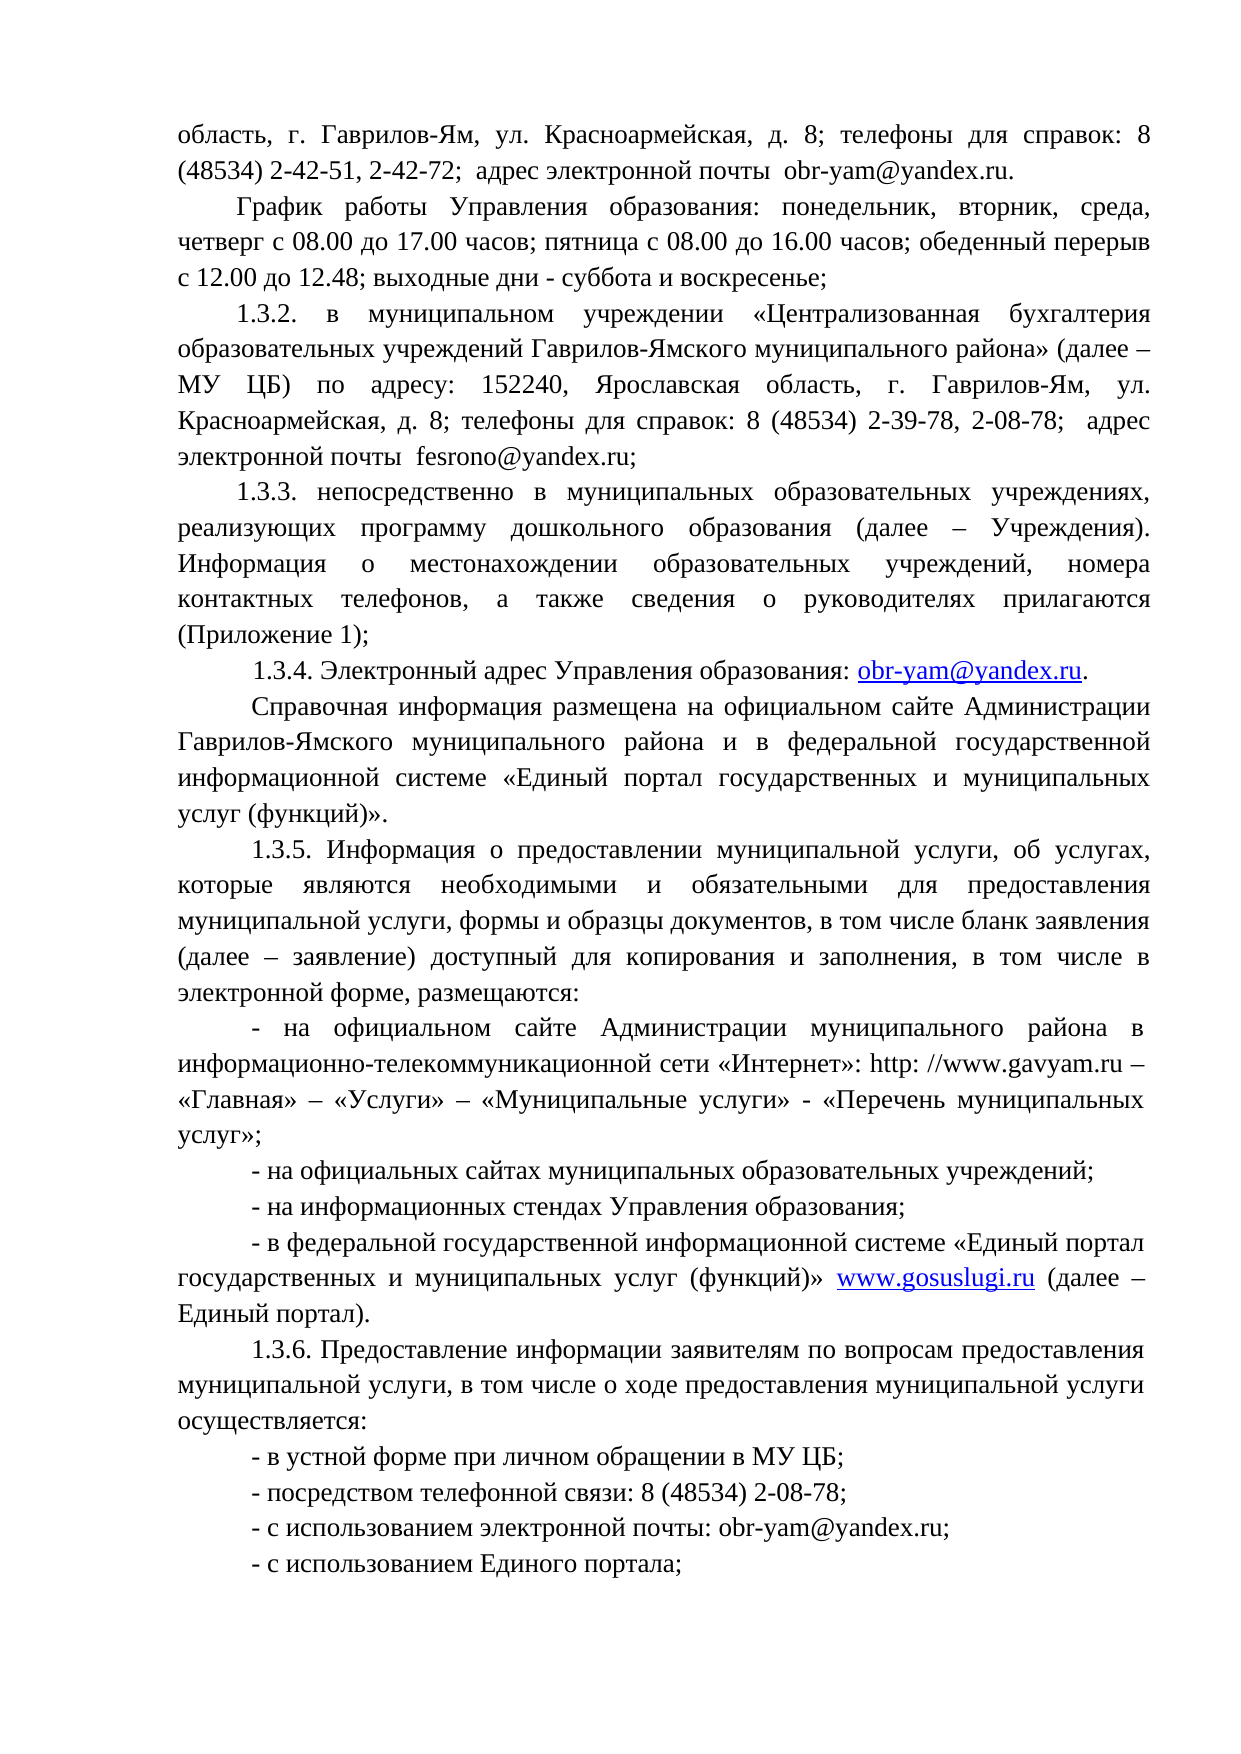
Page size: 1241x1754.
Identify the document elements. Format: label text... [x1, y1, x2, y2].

text 1.3.6. Предоставление информации заявителям по вопросам предоставления муниципальной услуги, в том числе о ходе предоставления муниципальной услуги осуществляется: [177, 1333, 1145, 1436]
text 1.3.3. непосредственно в муниципальных образовательных учреждениях, реализующих программу дошкольного образования (далее – Учреждения). Информация о местонахождении образовательных учреждений, номера контактных телефонов, а также сведения о руководителях прилагаются (Приложение 1); [177, 475, 1152, 649]
text - в устной форме при личном обращении в МУ ЦБ; [177, 1440, 1145, 1471]
text - посредством телефонной связи: 8 (48534) 2-08-78; [177, 1476, 1145, 1507]
text - на официальных сайтах муниципальных образовательных учреждений; [177, 1154, 1152, 1185]
text - в федеральной государственной информационной системе «Единый портал государственных и муниципальных услуг (функций)» www.gosuslugi.ru (далее – Единый портал). [177, 1226, 1145, 1328]
text 1.3.4. Электронный адрес Управления образования: obr-yam@yandex.ru. [177, 654, 1152, 685]
text - на официальном сайте Администрации муниципального района в информационно-телекоммуникационной сети «Интернет»: http: //www.gavyam.ru – «Главная» – «Услуги» – «Муниципальные услуги» - «Перечень муниципальных услуг»; [177, 1011, 1145, 1150]
text - с использованием электронной почты: obr-yam@yandex.ru; [177, 1512, 1145, 1543]
text - с использованием Единого портала; [177, 1547, 1145, 1578]
text 1.3.5. Информация о предоставлении муниципальной услуги, об услугах, которые являются необходимыми и обязательными для предоставления муниципальной услуги, формы и образцы документов, в том числе бланк заявления (далее – заявление) доступный для копирования и заполнения, в том числе в электронной форме, размещаются: [177, 833, 1152, 1007]
text График работы Управления образования: понедельник, вторник, среда, четверг с 08.00 до 17.00 часов; пятница с 08.00 до 16.00 часов; обеденный перерыв с 12.00 до 12.48; выходные дни - суббота и воскресенье; [177, 189, 1152, 292]
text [177, 118, 1152, 185]
text Справочная информация размещена на официальном сайте Администрации Гаврилов-Ямского муниципального района и в федеральной государственной информационной системе «Единый портал государственных и муниципальных услуг (функций)». [177, 690, 1152, 828]
text - на информационных стендах Управления образования; [177, 1190, 1145, 1221]
text 1.3.2. в муниципальном учреждении «Централизованная бухгалтерия образовательных учреждений Гаврилов-Ямского муниципального района» (далее – МУ ЦБ) по адресу: 152240, Ярославская область, г. Гаврилов-Ям, ул. Красноармейская, д. 8; телефоны для справок: 8 (48534) 2-39-78, 2-08-78; адрес электронной почты fesrono@yandex.ru; [177, 297, 1152, 471]
